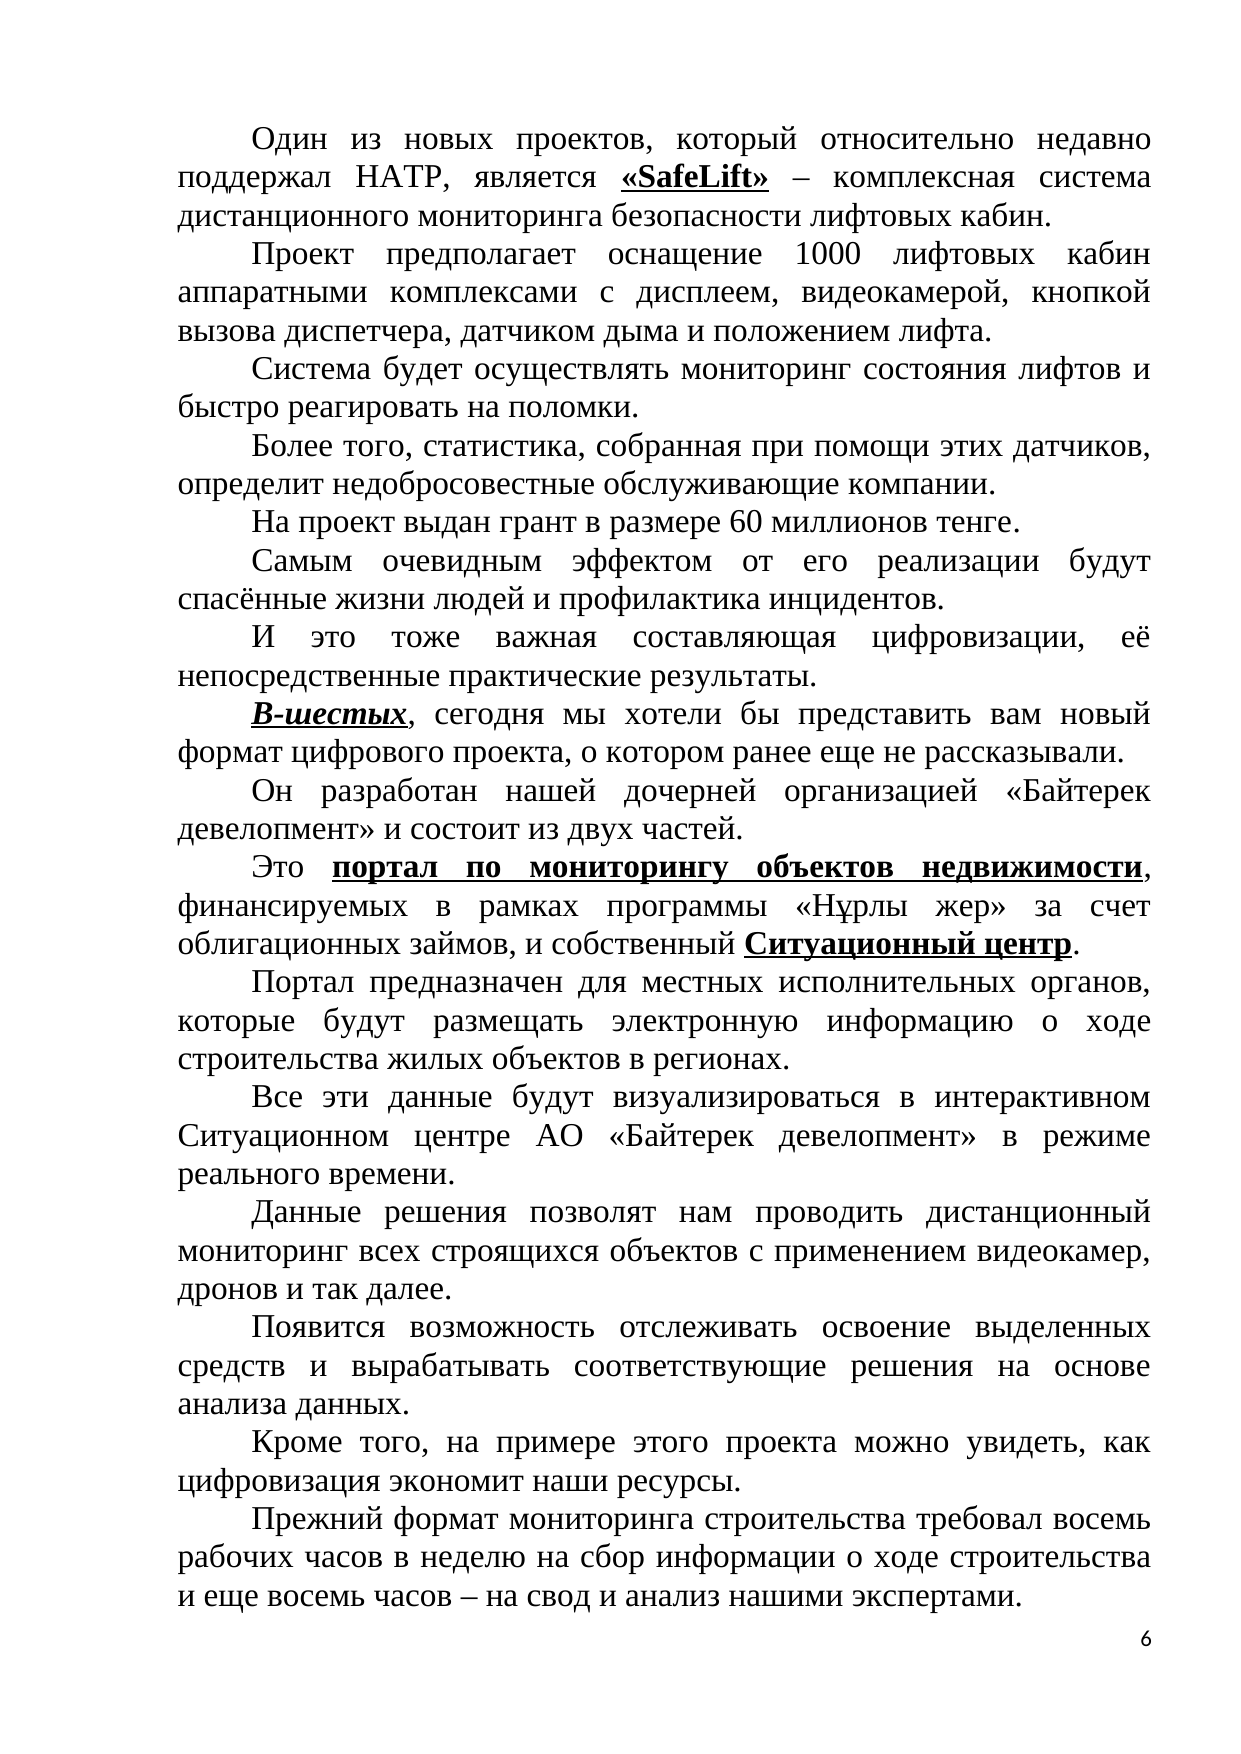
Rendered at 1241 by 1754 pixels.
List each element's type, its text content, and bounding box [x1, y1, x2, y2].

text На проект выдан грант в размере 60 миллионов тенге. [177, 501, 1152, 540]
text И это тоже важная составляющая цифровизации, её непосредственные практические результаты. [177, 616, 1152, 693]
text В-шестых, сегодня мы хотели бы представить вам новый формат цифрового проекта, о котором ранее еще не рассказывали. [177, 693, 1152, 770]
text Появится возможность отслеживать освоение выделенных средств и вырабатывать соответствующие решения на основе анализа данных. [177, 1306, 1152, 1421]
text Кроме того, на примере этого проекта можно увидеть, как цифровизация экономит наши ресурсы. [177, 1421, 1152, 1498]
text Прежний формат мониторинга строительства требовал восемь рабочих часов в неделю на сбор информации о ходе строительства и еще восемь часов – на свод и анализ нашими экспертами. [177, 1498, 1152, 1613]
text Самым очевидным эффектом от его реализации будут спасённые жизни людей и профилактика инцидентов. [177, 540, 1152, 616]
text Проект предполагает оснащение 1000 лифтовых кабин аппаратными комплексами с дисплеем, видеокамерой, кнопкой вызова диспетчера, датчиком дыма и положением лифта. [177, 233, 1152, 348]
text Портал предназначен для местных исполнительных органов, которые будут размещать электронную информацию о ходе строительства жилых объектов в регионах. [177, 961, 1152, 1076]
text Он разработан нашей дочерней организацией «Байтерек девелопмент» и состоит из двух частей. [177, 770, 1152, 846]
text Система будет осуществлять мониторинг состояния лифтов и быстро реагировать на поломки. [177, 348, 1152, 425]
text Это портал по мониторингу объектов недвижимости, финансируемых в рамках программы «Нұрлы жер» за счет облигационных займов, и собственный Ситуационный центр. [177, 846, 1152, 961]
text Все эти данные будут визуализироваться в интерактивном Ситуационном центре АО «Байтерек девелопмент» в режиме реального времени. [177, 1076, 1152, 1191]
text Более того, статистика, собранная при помощи этих датчиков, определит недобросовестные обслуживающие компании. [177, 425, 1152, 501]
text Один из новых проектов, который относительно недавно поддержал НАТР, является «SafeLift» – комплексная система дистанционного мониторинга безопасности лифтовых кабин. [177, 118, 1152, 233]
text Данные решения позволят нам проводить дистанционный мониторинг всех строящихся объектов с применением видеокамер, дронов и так далее. [177, 1191, 1152, 1306]
